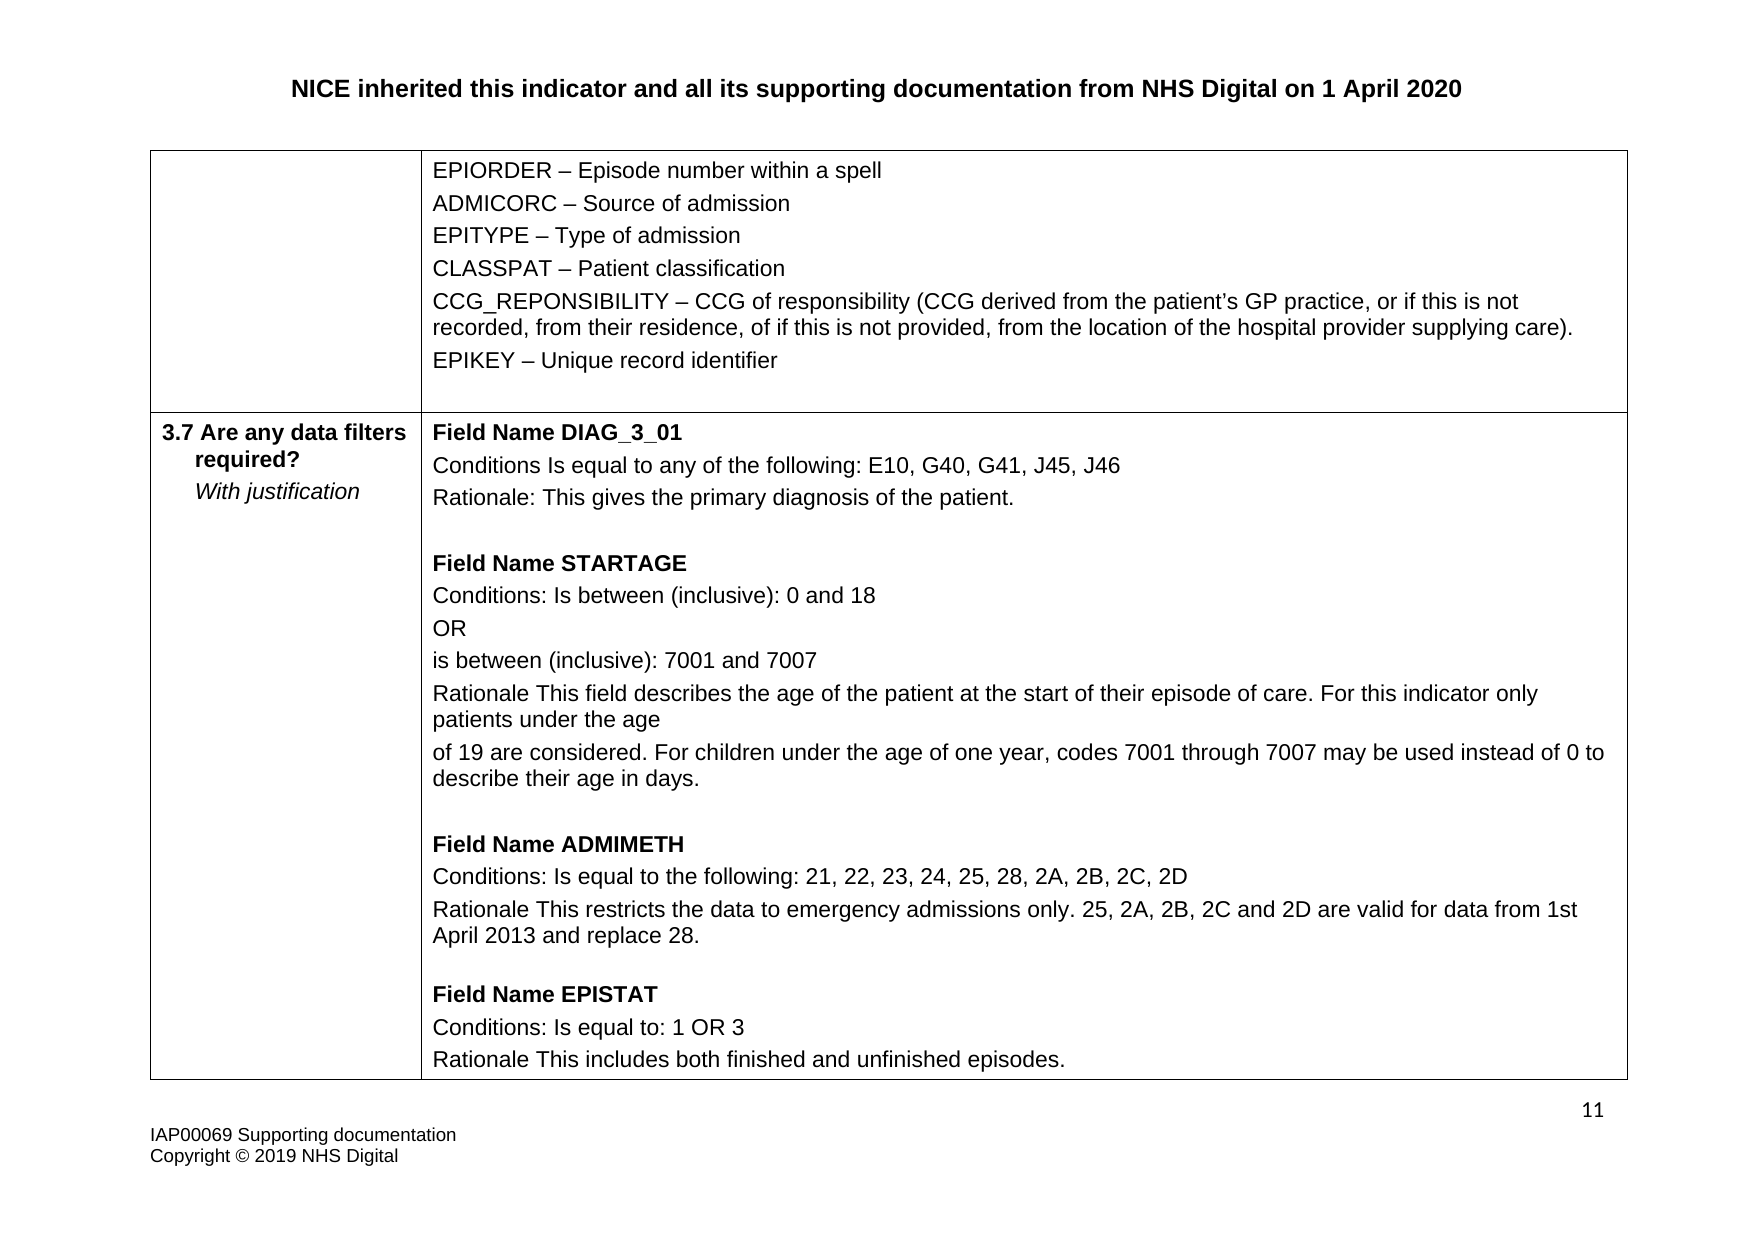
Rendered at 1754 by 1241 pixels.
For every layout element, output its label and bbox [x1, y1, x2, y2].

table_cell [422, 151, 1627, 412]
table_cell [422, 413, 1627, 1079]
table_cell [151, 151, 421, 412]
table_cell [151, 413, 421, 1079]
